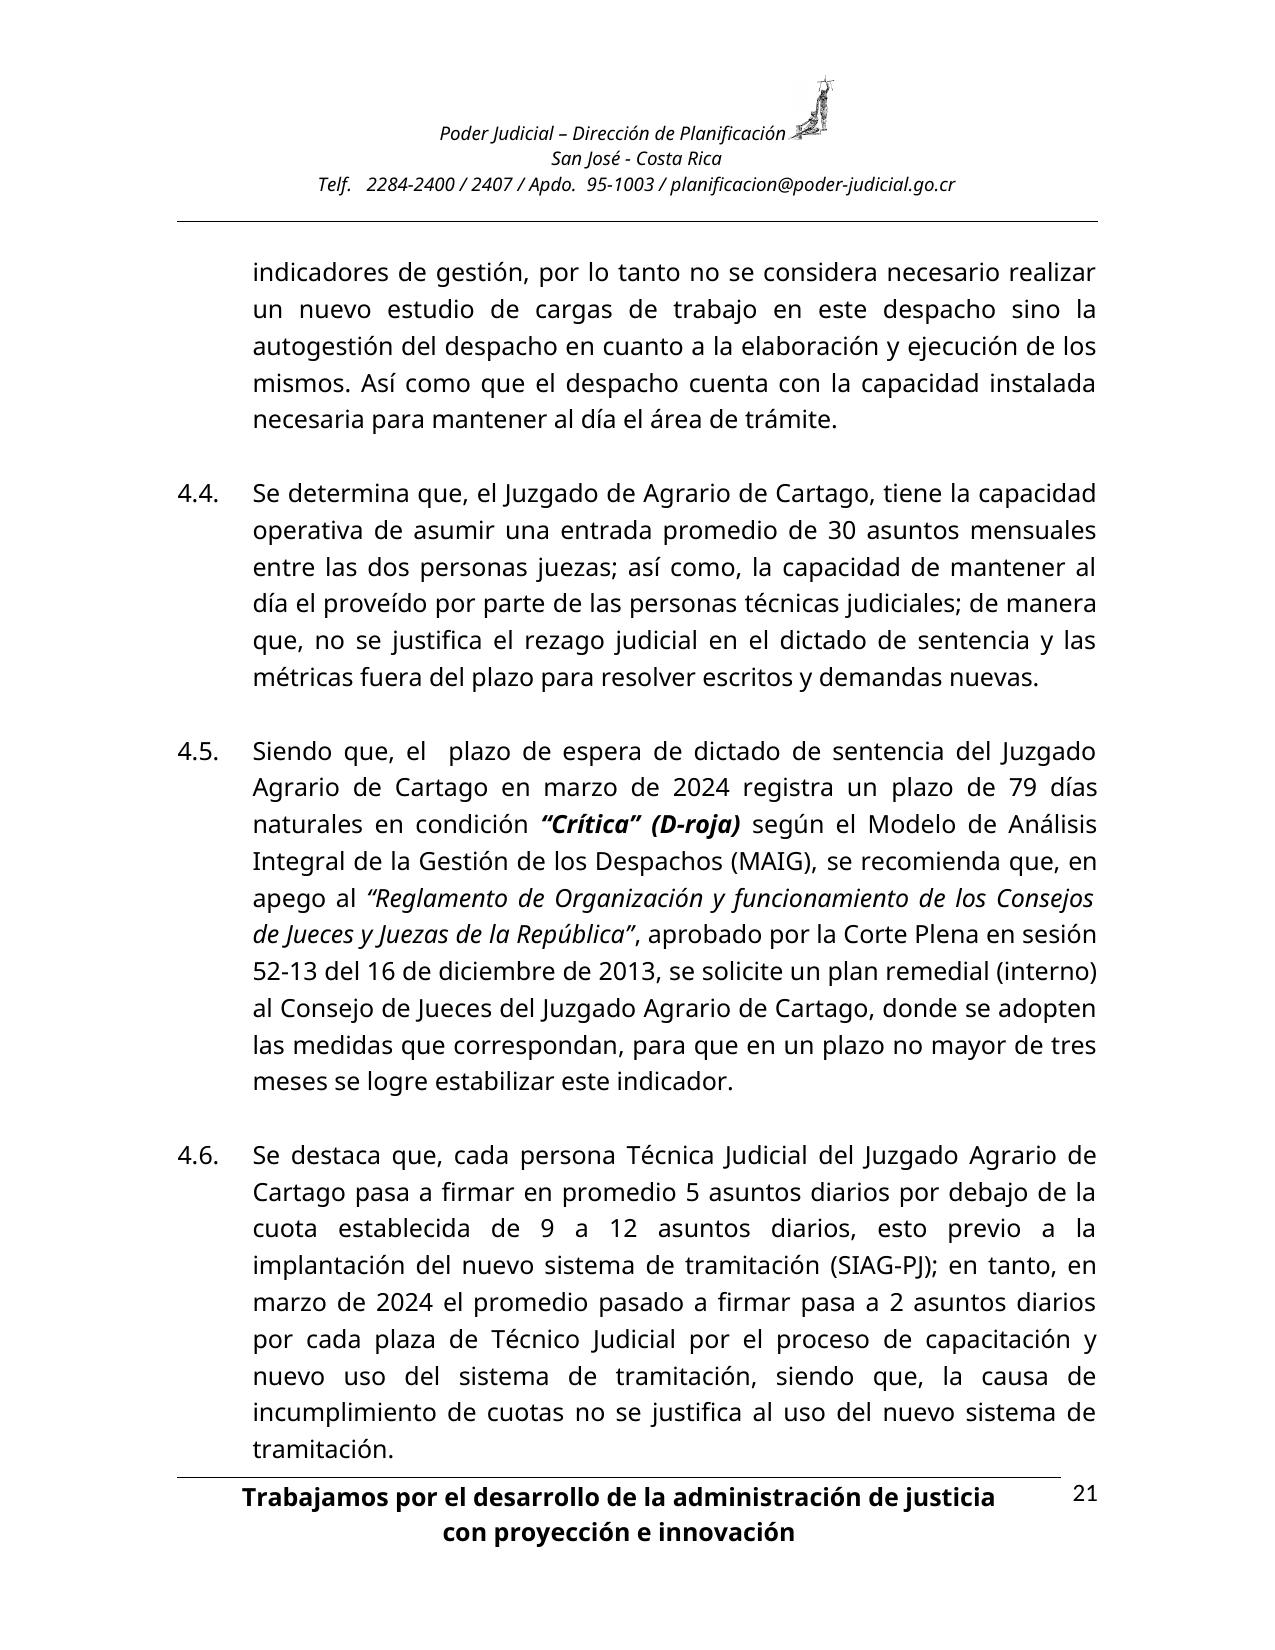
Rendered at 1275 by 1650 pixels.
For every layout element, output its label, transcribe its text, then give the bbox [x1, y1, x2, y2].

list Se determina que, el Juzgado de Agrario de Cartago, tiene la capacidad operativa de asumir una entrada promedio de 30 asuntos mensuales entre las dos personas juezas; así como, la capacidad de mantener al día el proveído por parte de las personas técnicas judiciales; de manera que, no se justifica el rezago judicial en el dictado de sentencia y las métricas fuera del plazo para resolver escritos y demandas nuevas. [177, 476, 1098, 694]
list Siendo que, el plazo de espera de dictado de sentencia del Juzgado Agrario de Cartago en marzo de 2024 registra un plazo de 79 días naturales en condición “Crítica” (D-roja) según el Modelo de Análisis Integral de la Gestión de los Despachos (MAIG), se recomienda que, en apego al “Reglamento de Organización y funcionamiento de los Consejos de Jueces y Juezas de la República”, aprobado por la Corte Plena en sesión 52-13 del 16 de diciembre de 2013, se solicite un plan remedial (interno) al Consejo de Jueces del Juzgado Agrario de Cartago, donde se adopten las medidas que correspondan, para que en un plazo no mayor de tres meses se logre estabilizar este indicador. [177, 733, 1098, 1098]
list Se destaca que, cada persona Técnica Judicial del Juzgado Agrario de Cartago pasa a firmar en promedio 5 asuntos diarios por debajo de la cuota establecida de 9 a 12 asuntos diarios, esto previo a la implantación del nuevo sistema de tramitación (SIAG-PJ); en tanto, en marzo de 2024 el promedio pasado a firmar pasa a 2 asuntos diarios por cada plaza de Técnico Judicial por el proceso de capacitación y nuevo uso del sistema de tramitación, siendo que, la causa de incumplimiento de cuotas no se justifica al uso del nuevo sistema de tramitación. [177, 1138, 1098, 1466]
picture [786, 73, 836, 141]
